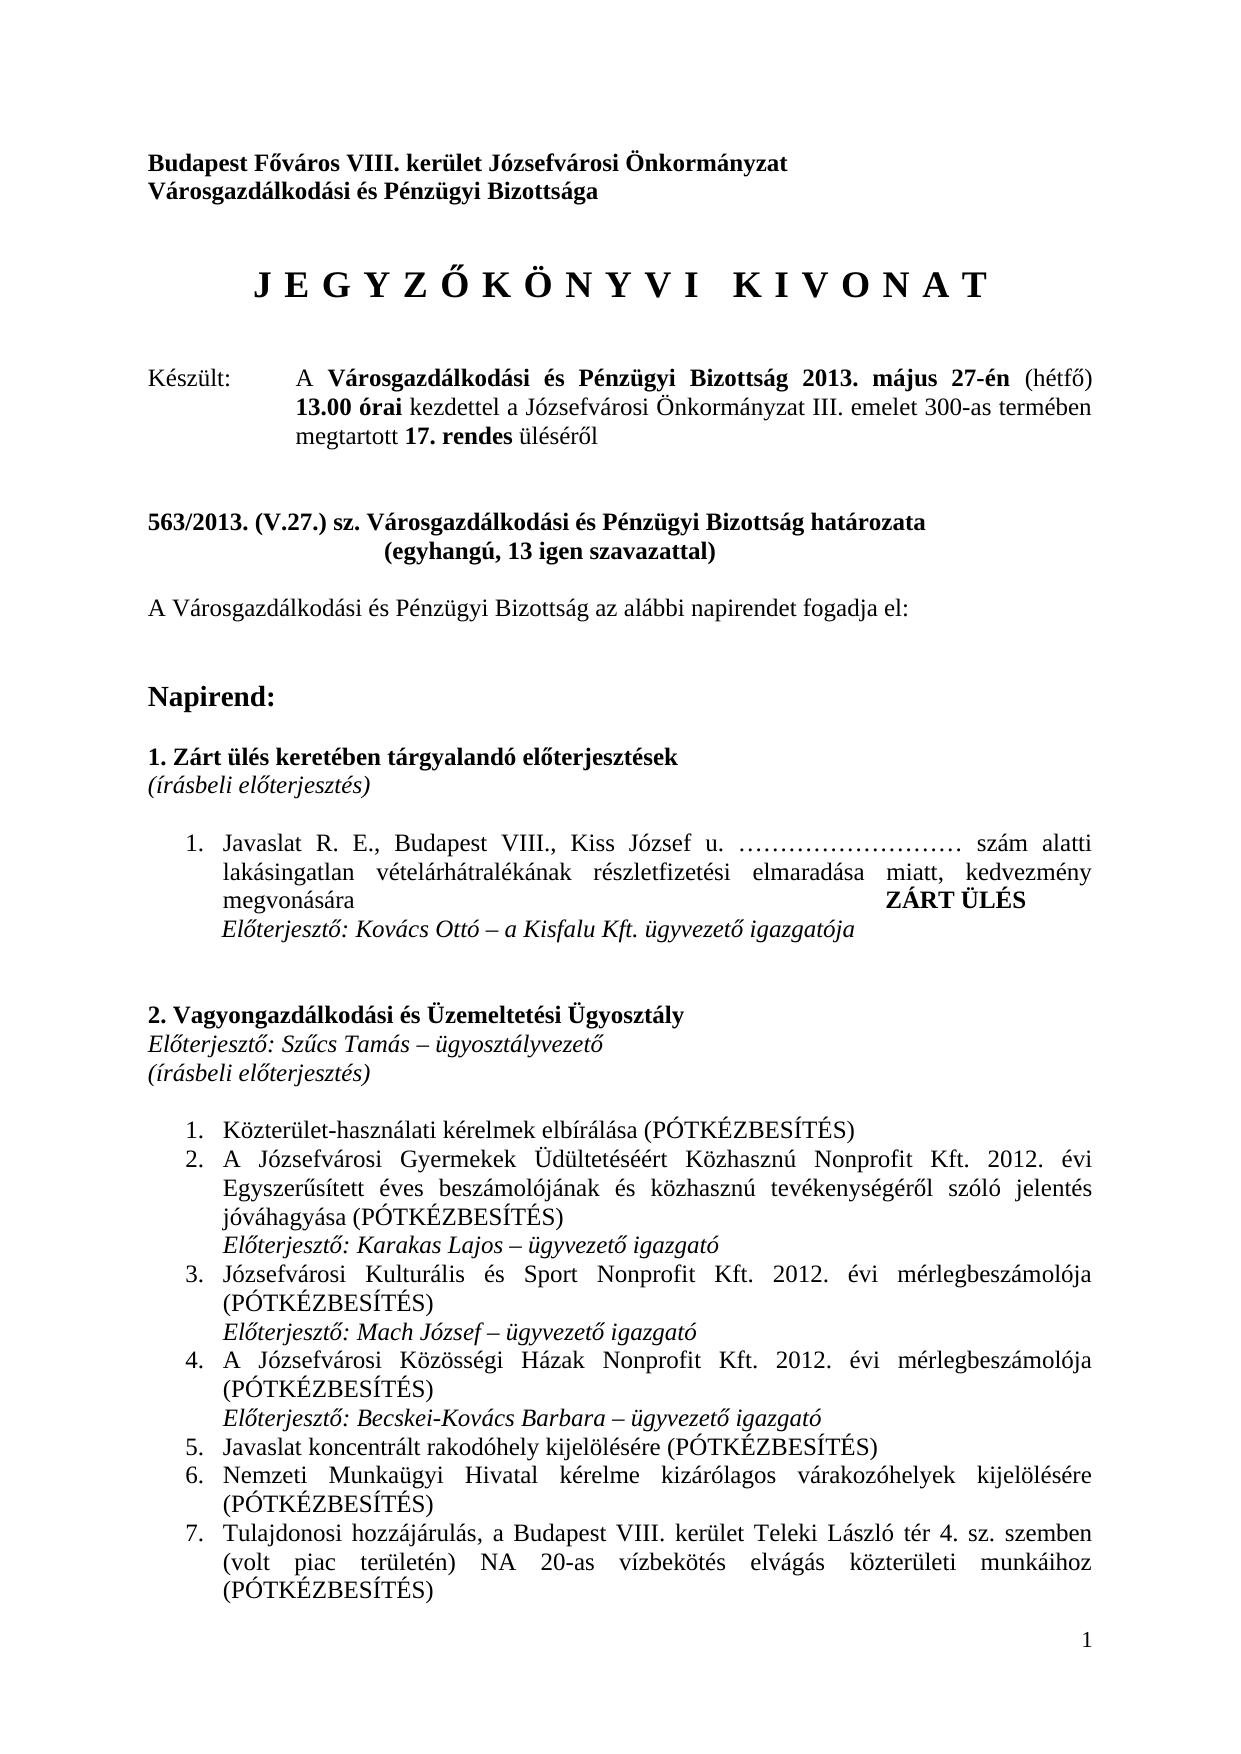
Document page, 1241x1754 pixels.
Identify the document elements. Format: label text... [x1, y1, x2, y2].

list Nemzeti Munkaügyi Hivatal kérelme kizárólagos várakozóhelyek kijelölésére (PÓTKÉZBESÍTÉS) [185, 1461, 1093, 1518]
text Előterjesztő: Kovács Ottó – a Kisfalu Kft. ügyvezető igazgatója [221, 914, 1093, 943]
text Napirend: [148, 679, 1093, 713]
list A Józsefvárosi Gyermekek Üdültetéséért Közhasznú Nonprofit Kft. 2012. évi Egyszerűsített éves beszámolójának és közhasznú tevékenységéről szóló jelentés jóváhagyása (PÓTKÉZBESÍTÉS) [185, 1144, 1093, 1231]
text 563/2013. (V.27.) sz. Városgazdálkodási és Pénzügyi Bizottság határozata [148, 507, 1093, 536]
text (egyhangú, 13 igen szavazattal) [148, 536, 1093, 564]
list Józsefvárosi Kulturális és Sport Nonprofit Kft. 2012. évi mérlegbeszámolója (PÓTKÉZBESÍTÉS) [185, 1259, 1093, 1317]
text Budapest Főváros VIII. kerület Józsefvárosi Önkormányzat [148, 148, 1093, 176]
list Javaslat R. E., Budapest VIII., Kiss József u. ……………………… szám alatti lakásingatlan vételárhátralékának részletfizetési elmaradása miatt, kedvezmény megvonására ZÁRT ÜLÉS [185, 828, 1093, 914]
text JEGYZŐKÖNYVI KIVONAT [148, 263, 1093, 306]
text Előterjesztő: Mach József – ügyvezető igazgató [223, 1317, 1093, 1346]
list Tulajdonosi hozzájárulás, a Budapest VIII. kerület Teleki László tér 4. sz. szemben (volt piac területén) NA 20-as vízbekötés elvágás közterületi munkáihoz (PÓTKÉZBESÍTÉS) [185, 1518, 1093, 1604]
list Javaslat koncentrált rakodóhely kijelölésére (PÓTKÉZBESÍTÉS) [185, 1432, 1093, 1461]
text (írásbeli előterjesztés) [148, 1058, 1093, 1087]
text Előterjesztő: Becskei-Kovács Barbara – ügyvezető igazgató [223, 1403, 1093, 1432]
text 1. Zárt ülés keretében tárgyalandó előterjesztések [148, 742, 1093, 771]
text (írásbeli előterjesztés) [148, 771, 1093, 799]
text Előterjesztő: Karakas Lajos – ügyvezető igazgató [223, 1231, 1093, 1259]
text A Városgazdálkodási és Pénzügyi Bizottság az alábbi napirendet fogadja el: [148, 593, 1093, 622]
text Városgazdálkodási és Pénzügyi Bizottsága [148, 176, 1093, 205]
list A Józsefvárosi Közösségi Házak Nonprofit Kft. 2012. évi mérlegbeszámolója (PÓTKÉZBESÍTÉS) [185, 1346, 1093, 1403]
list Közterület-használati kérelmek elbírálása (PÓTKÉZBESÍTÉS) [185, 1116, 1093, 1144]
text Előterjesztő: Szűcs Tamás – ügyosztályvezető [148, 1029, 1093, 1058]
text 2. Vagyongazdálkodási és Üzemeltetési Ügyosztály [148, 1001, 1093, 1029]
text Készült: A Városgazdálkodási és Pénzügyi Bizottság 2013. május 27-én (hétfő) 13.00 órai kezdettel a Józsefvárosi Önkormányzat III. emelet 300-as termében megtartott 17. rendes üléséről [148, 363, 1093, 449]
